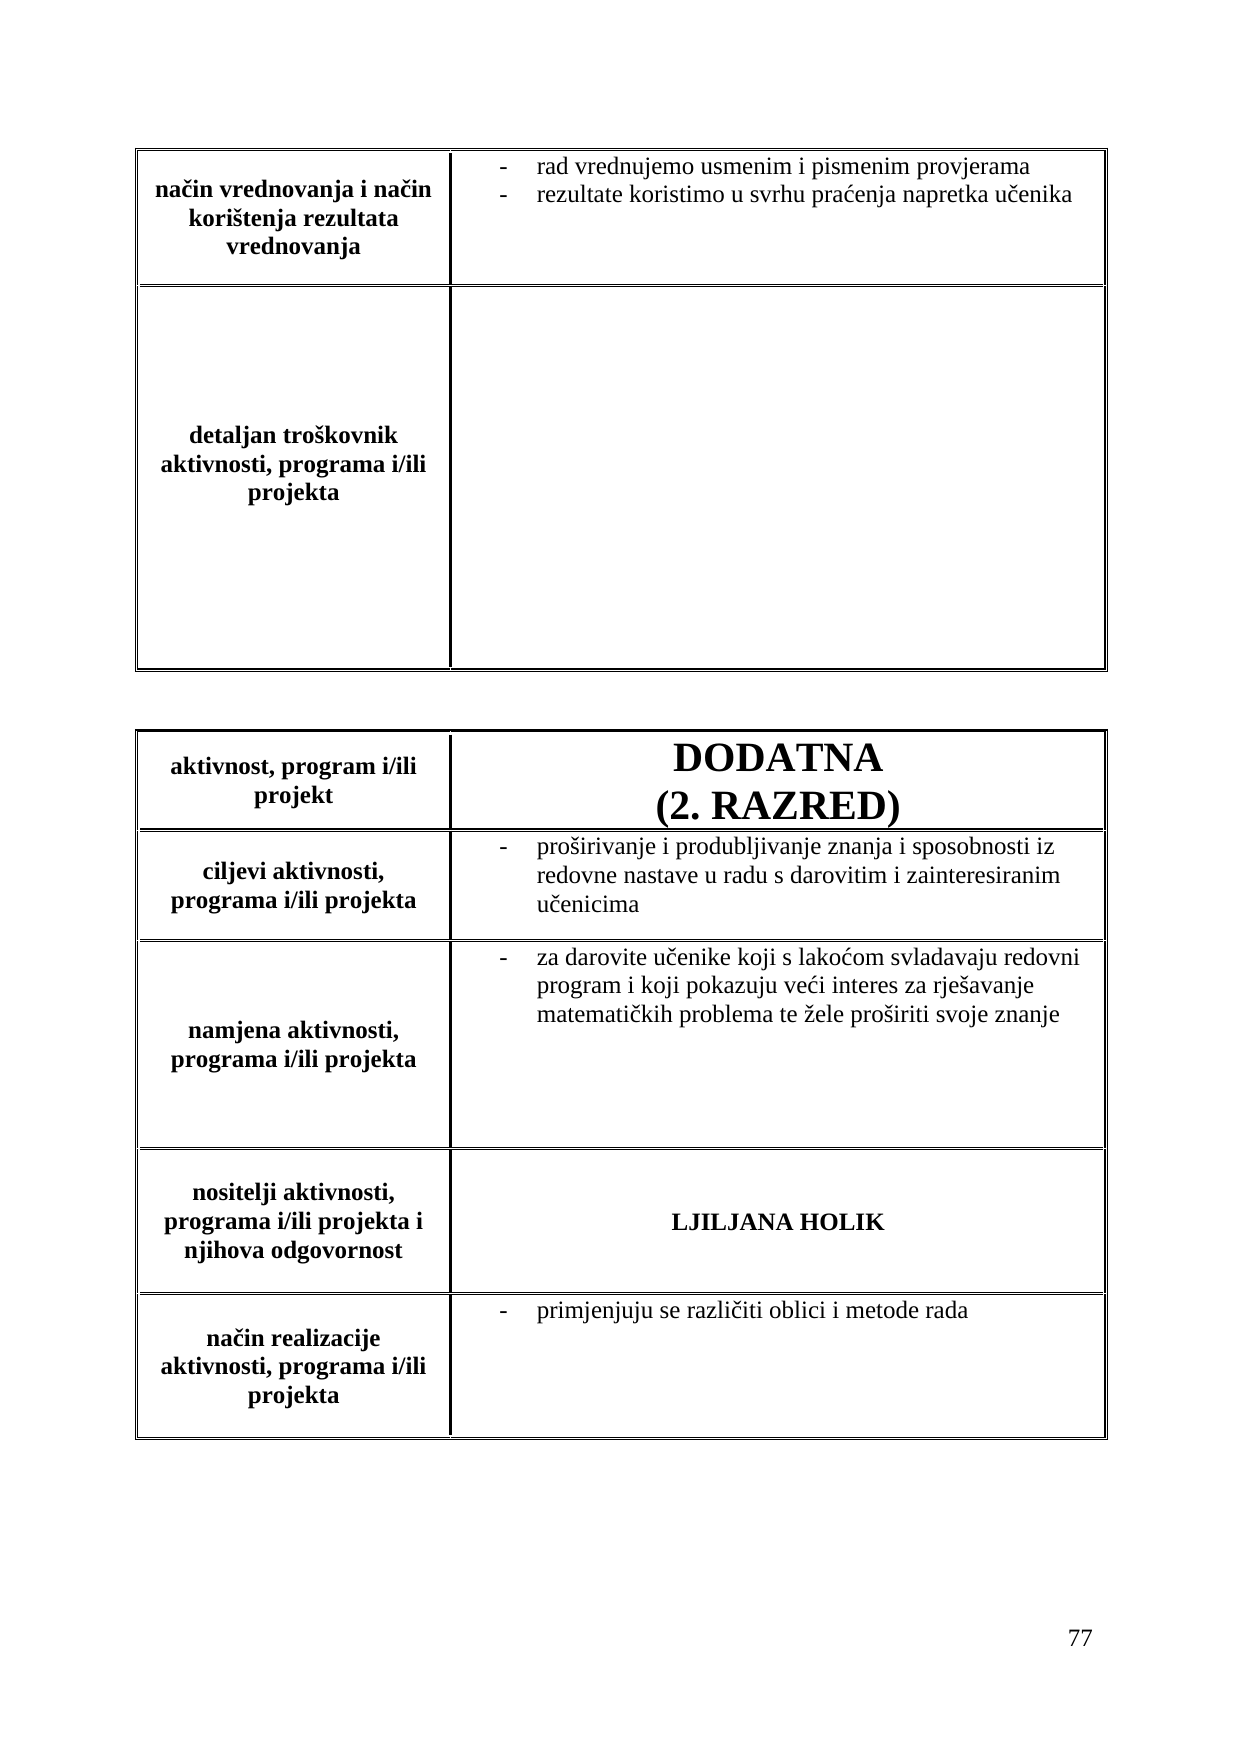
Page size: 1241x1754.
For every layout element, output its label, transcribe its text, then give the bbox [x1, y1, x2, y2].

table_cell za darovite učenike koji s lakoćom svladavaju redovni program i koji pokazuju veći interes za rješavanje matematičkih problema te žele proširiti svoje znanje [450, 939, 1106, 1146]
table_cell način realizacije aktivnosti, programa i/ili projekta [136, 1292, 450, 1437]
table_cell ciljevi aktivnosti, programa i/ili projekta [138, 828, 449, 939]
table_cell namjena aktivnosti, programa i/ili projekta [136, 939, 450, 1146]
table_cell način vrednovanja i način korištenja rezultata vrednovanja [138, 151, 450, 283]
table_cell detaljan troškovnik aktivnosti, programa i/ili projekta [138, 284, 450, 668]
table_header DODATNA (2. RAZRED) [450, 732, 1104, 828]
table_cell nositelji aktivnosti, programa i/ili projekta i njihova odgovornost [138, 1146, 449, 1292]
table_cell [450, 284, 1105, 668]
table_cell rad vrednujemo usmenim i pismenim provjerama rezultate koristimo u svrhu praćenja napretka učenika [450, 151, 1104, 283]
table_cell LJILJANA HOLIK [452, 1146, 1105, 1292]
table_cell primjenjuju se različiti oblici i metode rada [450, 1292, 1106, 1437]
table_cell proširivanje i produbljivanje znanja i sposobnosti iz redovne nastave u radu s darovitim i zainteresiranim učenicima [452, 828, 1105, 939]
table_header aktivnost, program i/ili projekt [138, 732, 450, 828]
